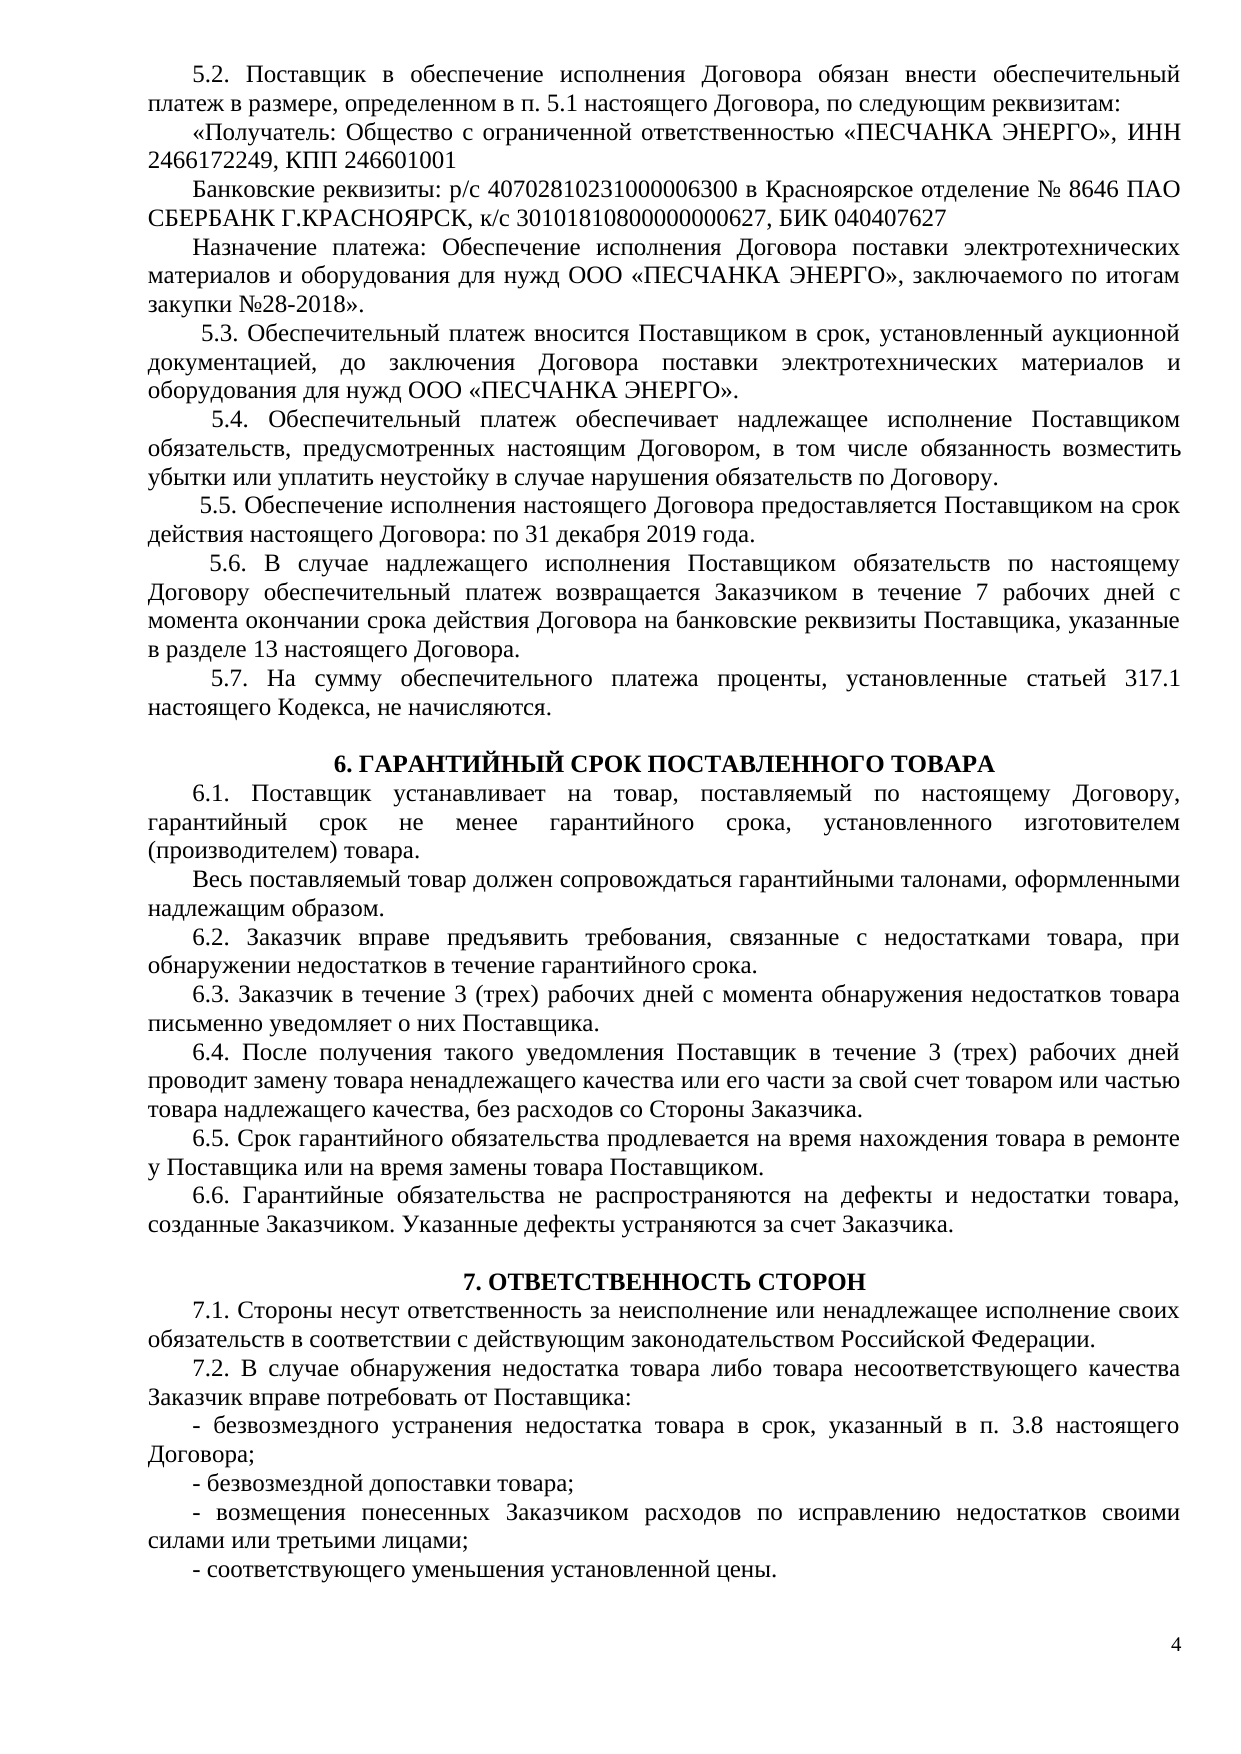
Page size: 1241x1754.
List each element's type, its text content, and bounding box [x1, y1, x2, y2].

text 7. ОТВЕТСТВЕННОСТЬ СТОРОН [148, 1267, 1181, 1295]
text 5.5. Обеспечение исполнения настоящего Договора предоставляется Поставщиком на срок действия настоящего Договора: по 31 декабря 2019 года. [148, 490, 1181, 548]
text 5.6. В случае надлежащего исполнения Поставщиком обязательств по настоящему Договору обеспечительный платеж возвращается Заказчиком в течение 7 рабочих дней с момента окончании срока действия Договора на банковские реквизиты Поставщика, указанные в разделе 13 настоящего Договора. [148, 548, 1181, 663]
text 5.7. На сумму обеспечительного платежа проценты, установленные статьей 317.1 настоящего Кодекса, не начисляются. [148, 663, 1181, 720]
text - безвозмездного устранения недостатка товара в срок, указанный в п. 3.8 настоящего Договора; [148, 1410, 1181, 1468]
text 6.1. Поставщик устанавливает на товар, поставляемый по настоящему Договору, гарантийный срок не менее гарантийного срока, установленного изготовителем (производителем) товара. [148, 778, 1181, 864]
text 5.4. Обеспечительный платеж обеспечивает надлежащее исполнение Поставщиком обязательств, предусмотренных настоящим Договором, в том числе обязанность возместить убытки или уплатить неустойку в случае нарушения обязательств по Договору. [148, 404, 1181, 490]
text Банковские реквизиты: р/с 40702810231000006300 в Красноярское отделение № 8646 ПАО СБЕРБАНК Г.КРАСНОЯРСК, к/с 30101810800000000627, БИК 040407627 [148, 174, 1181, 232]
text 6.6. Гарантийные обязательства не распространяются на дефекты и недостатки товара, созданные Заказчиком. Указанные дефекты устраняются за счет Заказчика. [148, 1180, 1181, 1238]
text 5.2. Поставщик в обеспечение исполнения Договора обязан внести обеспечительный платеж в размере, определенном в п. 5.1 настоящего Договора, по следующим реквизитам: [148, 59, 1181, 117]
text Весь поставляемый товар должен сопровождаться гарантийными талонами, оформленными надлежащим образом. [148, 864, 1181, 922]
text 6.3. Заказчик в течение 3 (трех) рабочих дней с момента обнаружения недостатков товара письменно уведомляет о них Поставщика. [148, 979, 1181, 1037]
text 6.2. Заказчик вправе предъявить требования, связанные с недостатками товара, при обнаружении недостатков в течение гарантийного срока. [148, 922, 1181, 979]
text - безвозмездной допоставки товара; [148, 1468, 1181, 1497]
text 7.2. В случае обнаружения недостатка товара либо товара несоответствующего качества Заказчик вправе потребовать от Поставщика: [148, 1353, 1181, 1410]
text 6.4. После получения такого уведомления Поставщик в течение 3 (трех) рабочих дней проводит замену товара ненадлежащего качества или его части за свой счет товаром или частью товара надлежащего качества, без расходов со Стороны Заказчика. [148, 1037, 1181, 1123]
text 6. ГАРАНТИЙНЫЙ СРОК ПОСТАВЛЕННОГО ТОВАРА [148, 749, 1181, 778]
text - соответствующего уменьшения установленной цены. [148, 1554, 1181, 1583]
text 7.1. Стороны несут ответственность за неисполнение или ненадлежащее исполнение своих обязательств в соответствии с действующим законодательством Российской Федерации. [148, 1295, 1181, 1353]
text 5.3. Обеспечительный платеж вносится Поставщиком в срок, установленный аукционной документацией, до заключения Договора поставки электротехнических материалов и оборудования для нужд ООО «ПЕСЧАНКА ЭНЕРГО». [148, 318, 1181, 404]
text «Получатель: Общество с ограниченной ответственностью «ПЕСЧАНКА ЭНЕРГО», ИНН 2466172249, КПП 246601001 [148, 117, 1181, 174]
text Назначение платежа: Обеспечение исполнения Договора поставки электротехнических материалов и оборудования для нужд ООО «ПЕСЧАНКА ЭНЕРГО», заключаемого по итогам закупки №28-2018». [148, 232, 1181, 318]
text 6.5. Срок гарантийного обязательства продлевается на время нахождения товара в ремонте у Поставщика или на время замены товара Поставщиком. [148, 1123, 1181, 1180]
text - возмещения понесенных Заказчиком расходов по исправлению недостатков своими силами или третьими лицами; [148, 1497, 1181, 1554]
